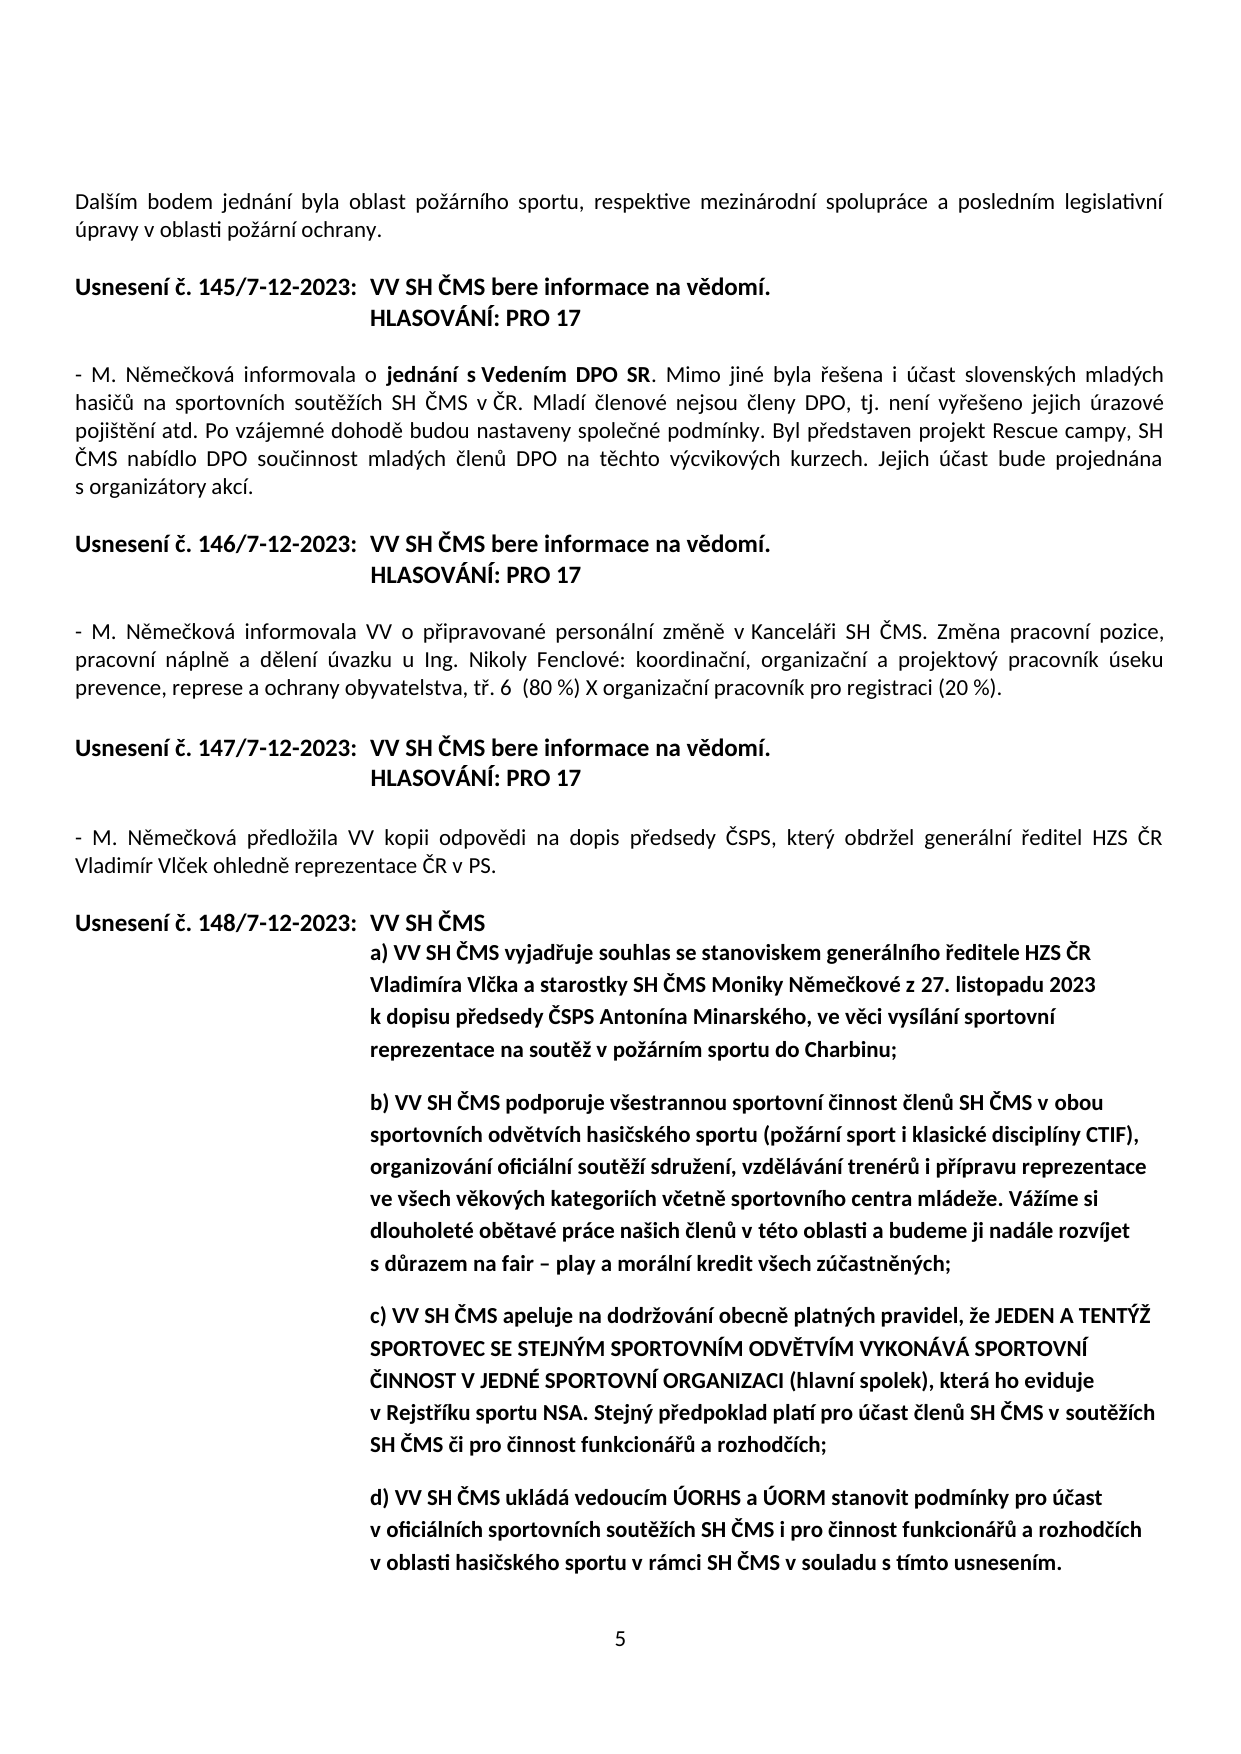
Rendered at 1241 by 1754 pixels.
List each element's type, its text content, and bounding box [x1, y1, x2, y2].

text Usnesení č. 145/7-12-2023: VV SH ČMS bere informace na vědomí. [75, 271, 1165, 302]
text HLASOVÁNÍ: PRO 17 [297, 559, 1165, 589]
text d) VV SH ČMS ukládá vedoucím ÚORHS a ÚORM stanovit podmínky pro účast v oficiálních sportovních soutěžích SH ČMS i pro činnost funkcionářů a rozhodčích v oblasti hasičského sportu v rámci SH ČMS v souladu s tímto usnesením. [370, 1483, 1165, 1576]
text - M. Němečková informovala VV o připravované personální změně v Kanceláři SH ČMS. Změna pracovní pozice, pracovní náplně a dělení úvazku u Ing. Nikoly Fenclové: koordinační, organizační a projektový pracovník úseku prevence, represe a ochrany obyvatelstva, tř. 6 (80 %) X organizační pracovník pro registraci (20 %). [75, 617, 1165, 701]
text b) VV SH ČMS podporuje všestrannou sportovní činnost členů SH ČMS v obou sportovních odvětvích hasičského sportu (požární sport i klasické disciplíny CTIF), organizování oficiální soutěží sdružení, vzdělávání trenérů i přípravu reprezentace ve všech věkových kategoriích včetně sportovního centra mládeže. Vážíme si dlouholeté obětavé práce našich členů v této oblasti a budeme ji nadále rozvíjet s důrazem na fair – play a morální kredit všech zúčastněných; [370, 1088, 1165, 1277]
text HLASOVÁNÍ: PRO 17 [297, 762, 1165, 793]
text - M. Němečková informovala o jednání s Vedením DPO SR. Mimo jiné byla řešena i účast slovenských mladých hasičů na sportovních soutěžích SH ČMS v ČR. Mladí členové nejsou členy DPO, tj. není vyřešeno jejich úrazové pojištění atd. Po vzájemné dohodě budou nastaveny společné podmínky. Byl představen projekt Rescue campy, SH ČMS nabídlo DPO součinnost mladých členů DPO na těchto výcvikových kurzech. Jejich účast bude projednána s organizátory akcí. [75, 360, 1165, 500]
text Usnesení č. 147/7-12-2023: VV SH ČMS bere informace na vědomí. [75, 732, 1165, 762]
text HLASOVÁNÍ: PRO 17 [296, 302, 1165, 332]
text Usnesení č. 146/7-12-2023: VV SH ČMS bere informace na vědomí. [75, 528, 1165, 559]
text Dalším bodem jednání byla oblast požárního sportu, respektive mezinárodní spolupráce a posledním legislativní úpravy v oblasti požární ochrany. [75, 187, 1165, 243]
text a) VV SH ČMS vyjadřuje souhlas se stanoviskem generálního ředitele HZS ČR Vladimíra Vlčka a starostky SH ČMS Moniky Němečkové z 27. listopadu 2023 k dopisu předsedy ČSPS Antonína Minarského, ve věci vysílání sportovní reprezentace na soutěž v požárním sportu do Charbinu; [370, 938, 1165, 1063]
text - M. Němečková předložila VV kopii odpovědi na dopis předsedy ČSPS, který obdržel generální ředitel HZS ČR Vladimír Vlček ohledně reprezentace ČR v PS. [75, 823, 1165, 879]
text c) VV SH ČMS apeluje na dodržování obecně platných pravidel, že JEDEN A TENTÝŽ SPORTOVEC SE STEJNÝM SPORTOVNÍM ODVĚTVÍM VYKONÁVÁ SPORTOVNÍ ČINNOST V JEDNÉ SPORTOVNÍ ORGANIZACI (hlavní spolek), která ho eviduje v Rejstříku sportu NSA. Stejný předpoklad platí pro účast členů SH ČMS v soutěžích SH ČMS či pro činnost funkcionářů a rozhodčích; [370, 1302, 1165, 1458]
text Usnesení č. 148/7-12-2023: VV SH ČMS [75, 908, 1165, 938]
